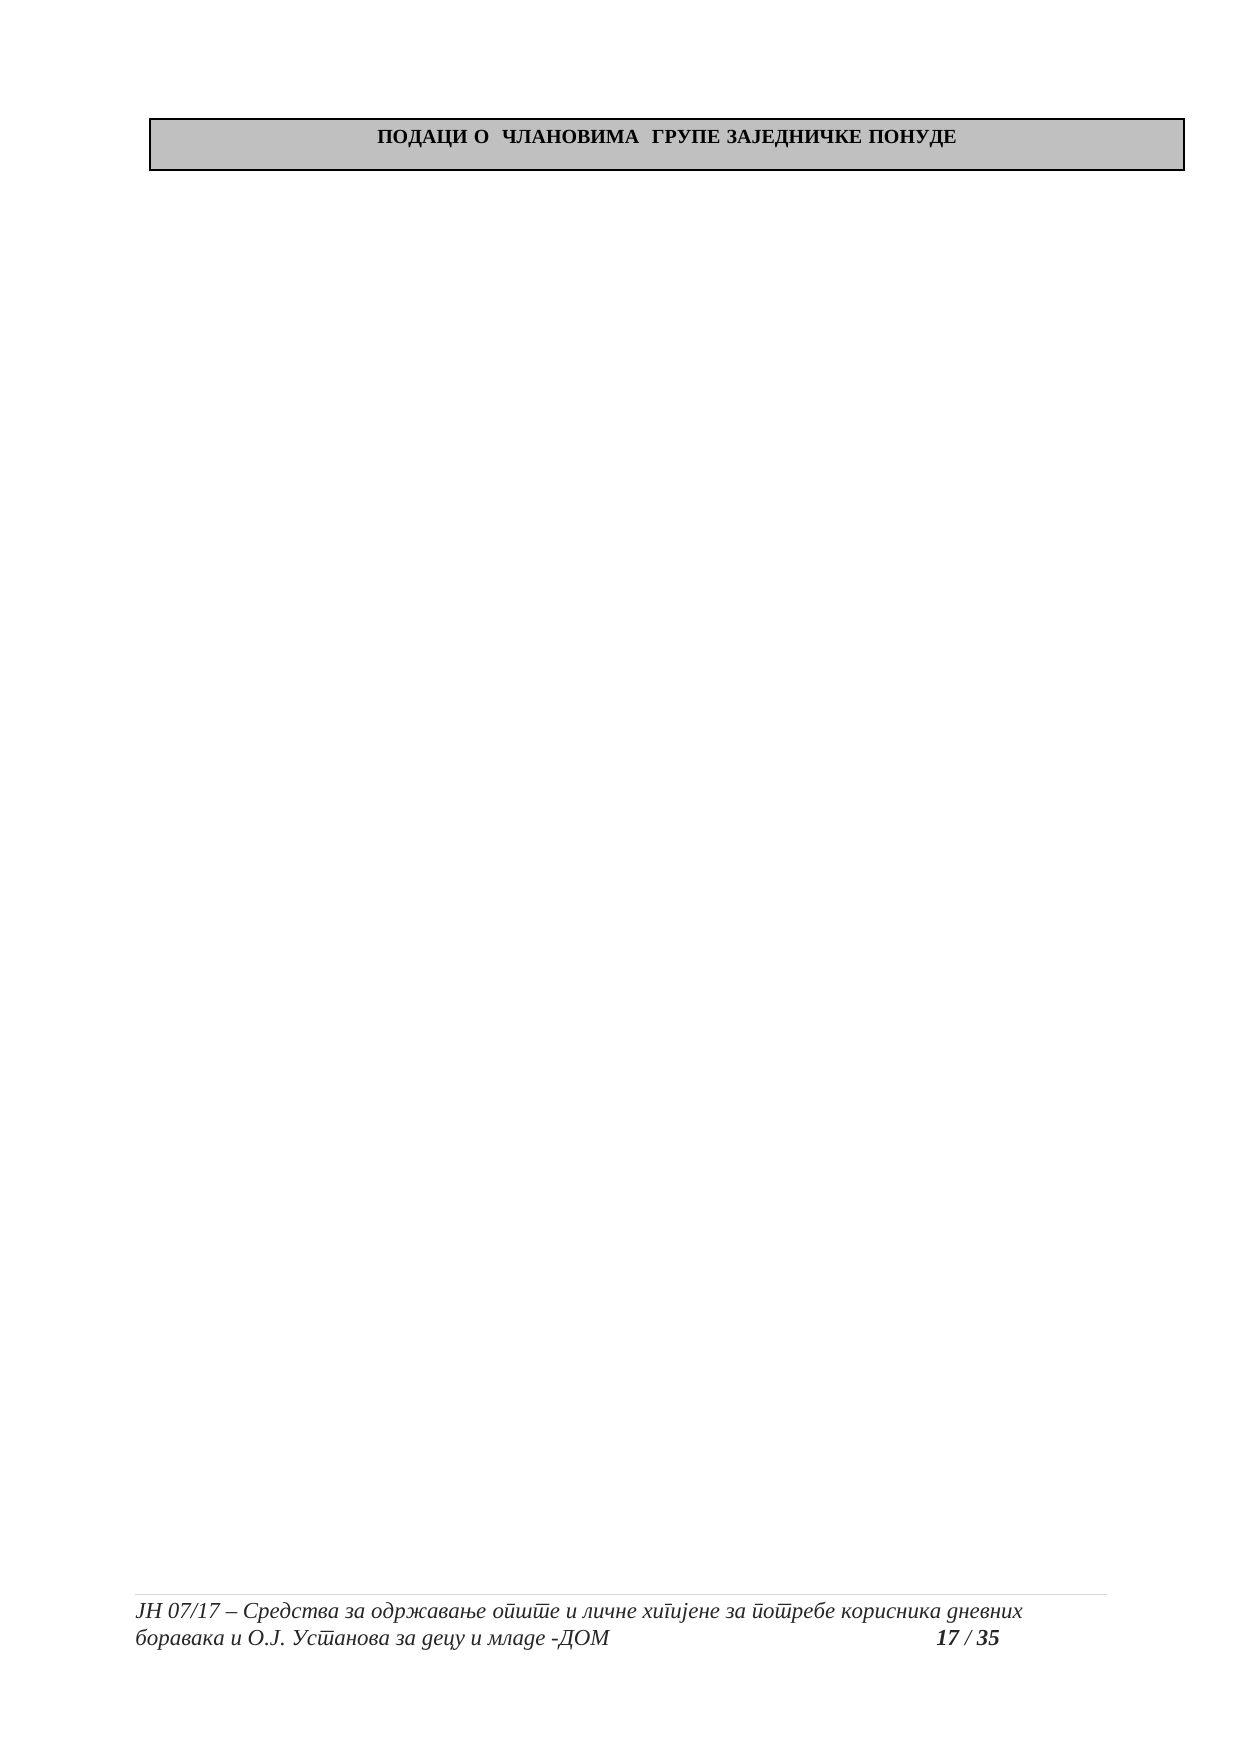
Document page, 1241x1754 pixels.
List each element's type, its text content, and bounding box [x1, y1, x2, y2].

table_header подаци о члановима групе заједничке понуде [151, 120, 1183, 169]
